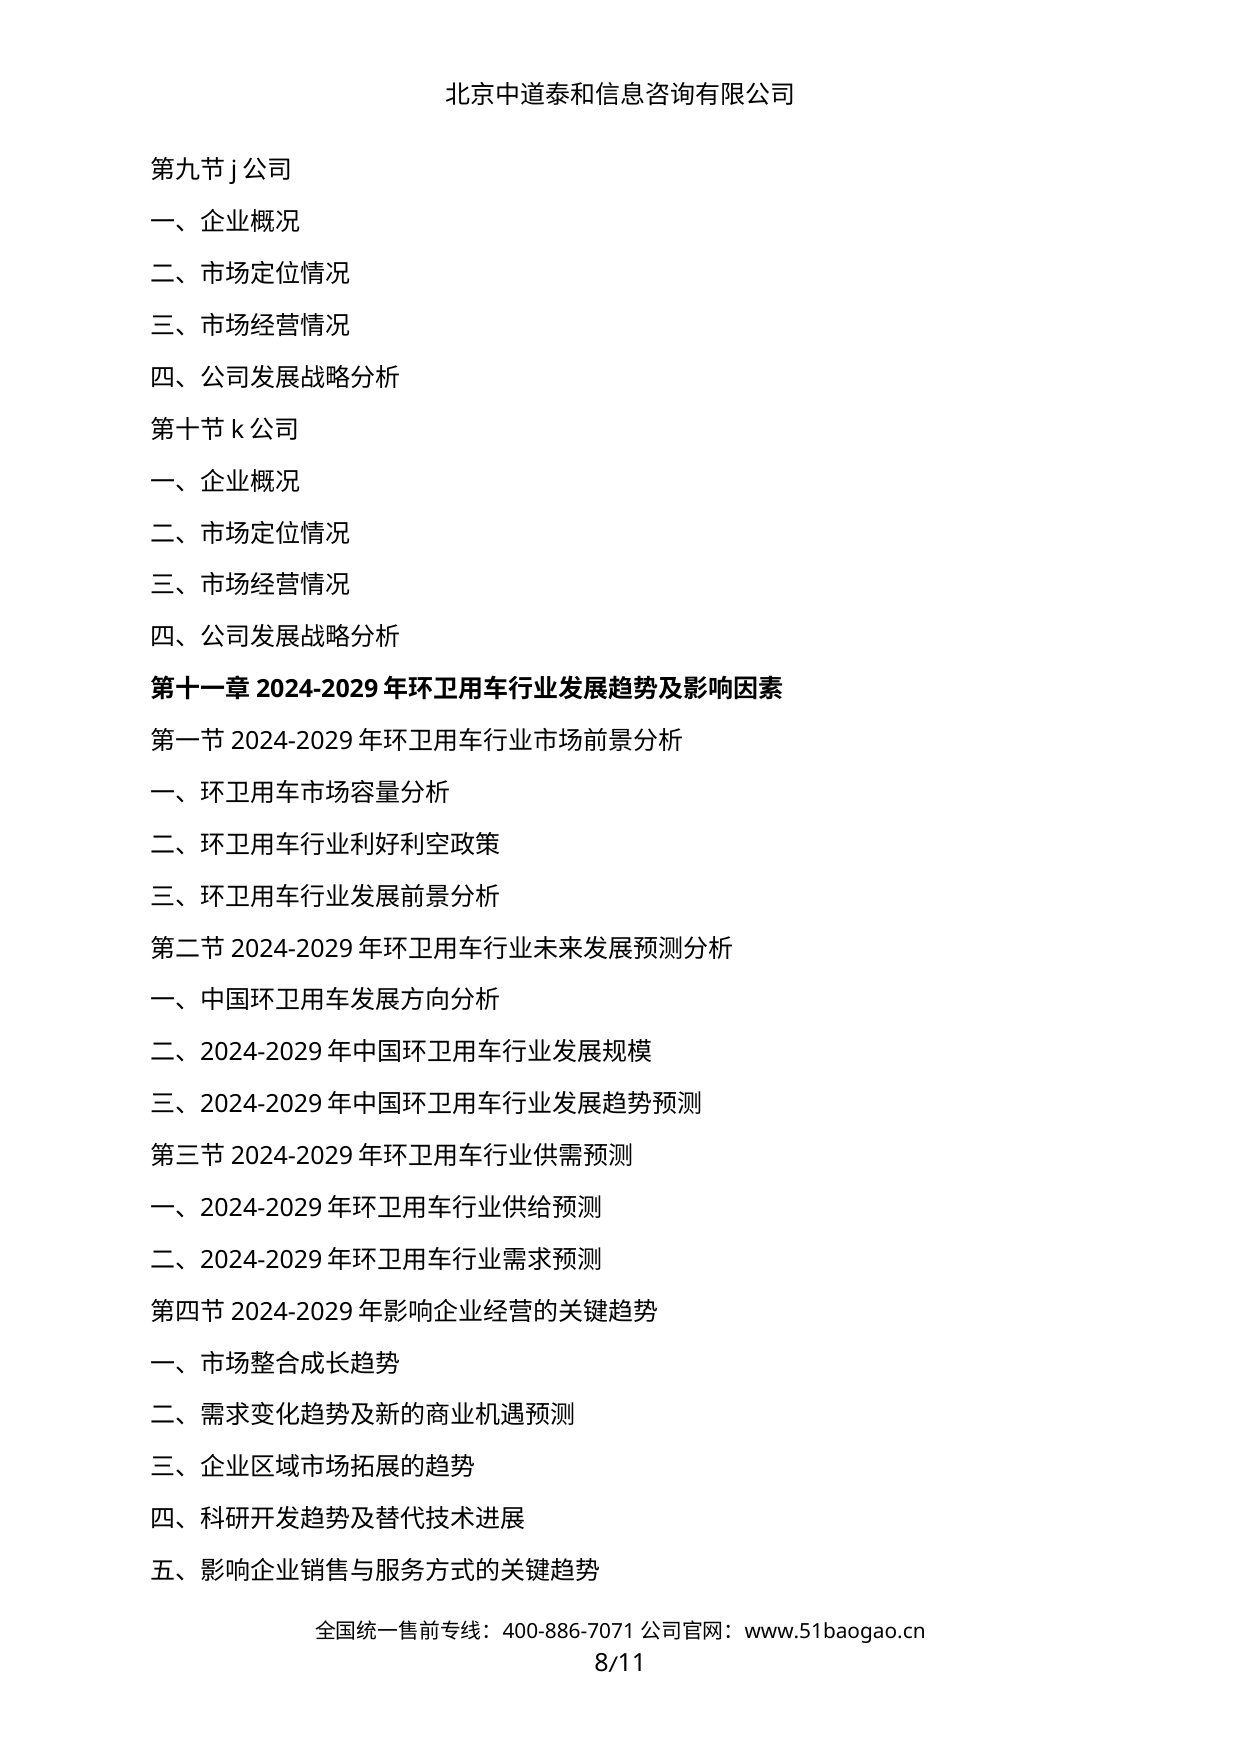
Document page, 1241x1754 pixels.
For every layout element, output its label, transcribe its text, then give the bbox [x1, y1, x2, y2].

text 一、2024-2029年环卫用车行业供给预测 [150, 1187, 1090, 1224]
text 一、环卫用车市场容量分析 [150, 772, 1090, 809]
text 二、2024-2029年环卫用车行业需求预测 [150, 1239, 1090, 1276]
text 二、环卫用车行业利好利空政策 [150, 824, 1090, 861]
text 四、公司发展战略分析 [150, 357, 1090, 394]
text 一、中国环卫用车发展方向分析 [150, 980, 1090, 1016]
text 第十一章 2024-2029年环卫用车行业发展趋势及影响因素 [150, 669, 1090, 705]
text 第三节 2024-2029年环卫用车行业供需预测 [150, 1136, 1090, 1172]
text 二、2024-2029年中国环卫用车行业发展规模 [150, 1032, 1090, 1068]
text 二、需求变化趋势及新的商业机遇预测 [150, 1395, 1090, 1431]
text 三、2024-2029年中国环卫用车行业发展趋势预测 [150, 1084, 1090, 1120]
text 三、环卫用车行业发展前景分析 [150, 876, 1090, 912]
text 一、企业概况 [150, 202, 1090, 238]
text 第十节 k公司 [150, 409, 1090, 446]
text 三、企业区域市场拓展的趋势 [150, 1447, 1090, 1483]
text 第九节 j公司 [150, 150, 1090, 186]
text 三、市场经营情况 [150, 306, 1090, 342]
text 四、科研开发趋势及替代技术进展 [150, 1499, 1090, 1535]
text 三、市场经营情况 [150, 565, 1090, 601]
text 二、市场定位情况 [150, 254, 1090, 290]
text 第二节 2024-2029年环卫用车行业未来发展预测分析 [150, 928, 1090, 964]
text 一、市场整合成长趋势 [150, 1343, 1090, 1379]
text 四、公司发展战略分析 [150, 617, 1090, 653]
text 第四节 2024-2029年影响企业经营的关键趋势 [150, 1291, 1090, 1327]
text 一、企业概况 [150, 461, 1090, 497]
text 第一节 2024-2029年环卫用车行业市场前景分析 [150, 721, 1090, 757]
text 五、影响企业销售与服务方式的关键趋势 [150, 1551, 1090, 1587]
text 二、市场定位情况 [150, 513, 1090, 549]
